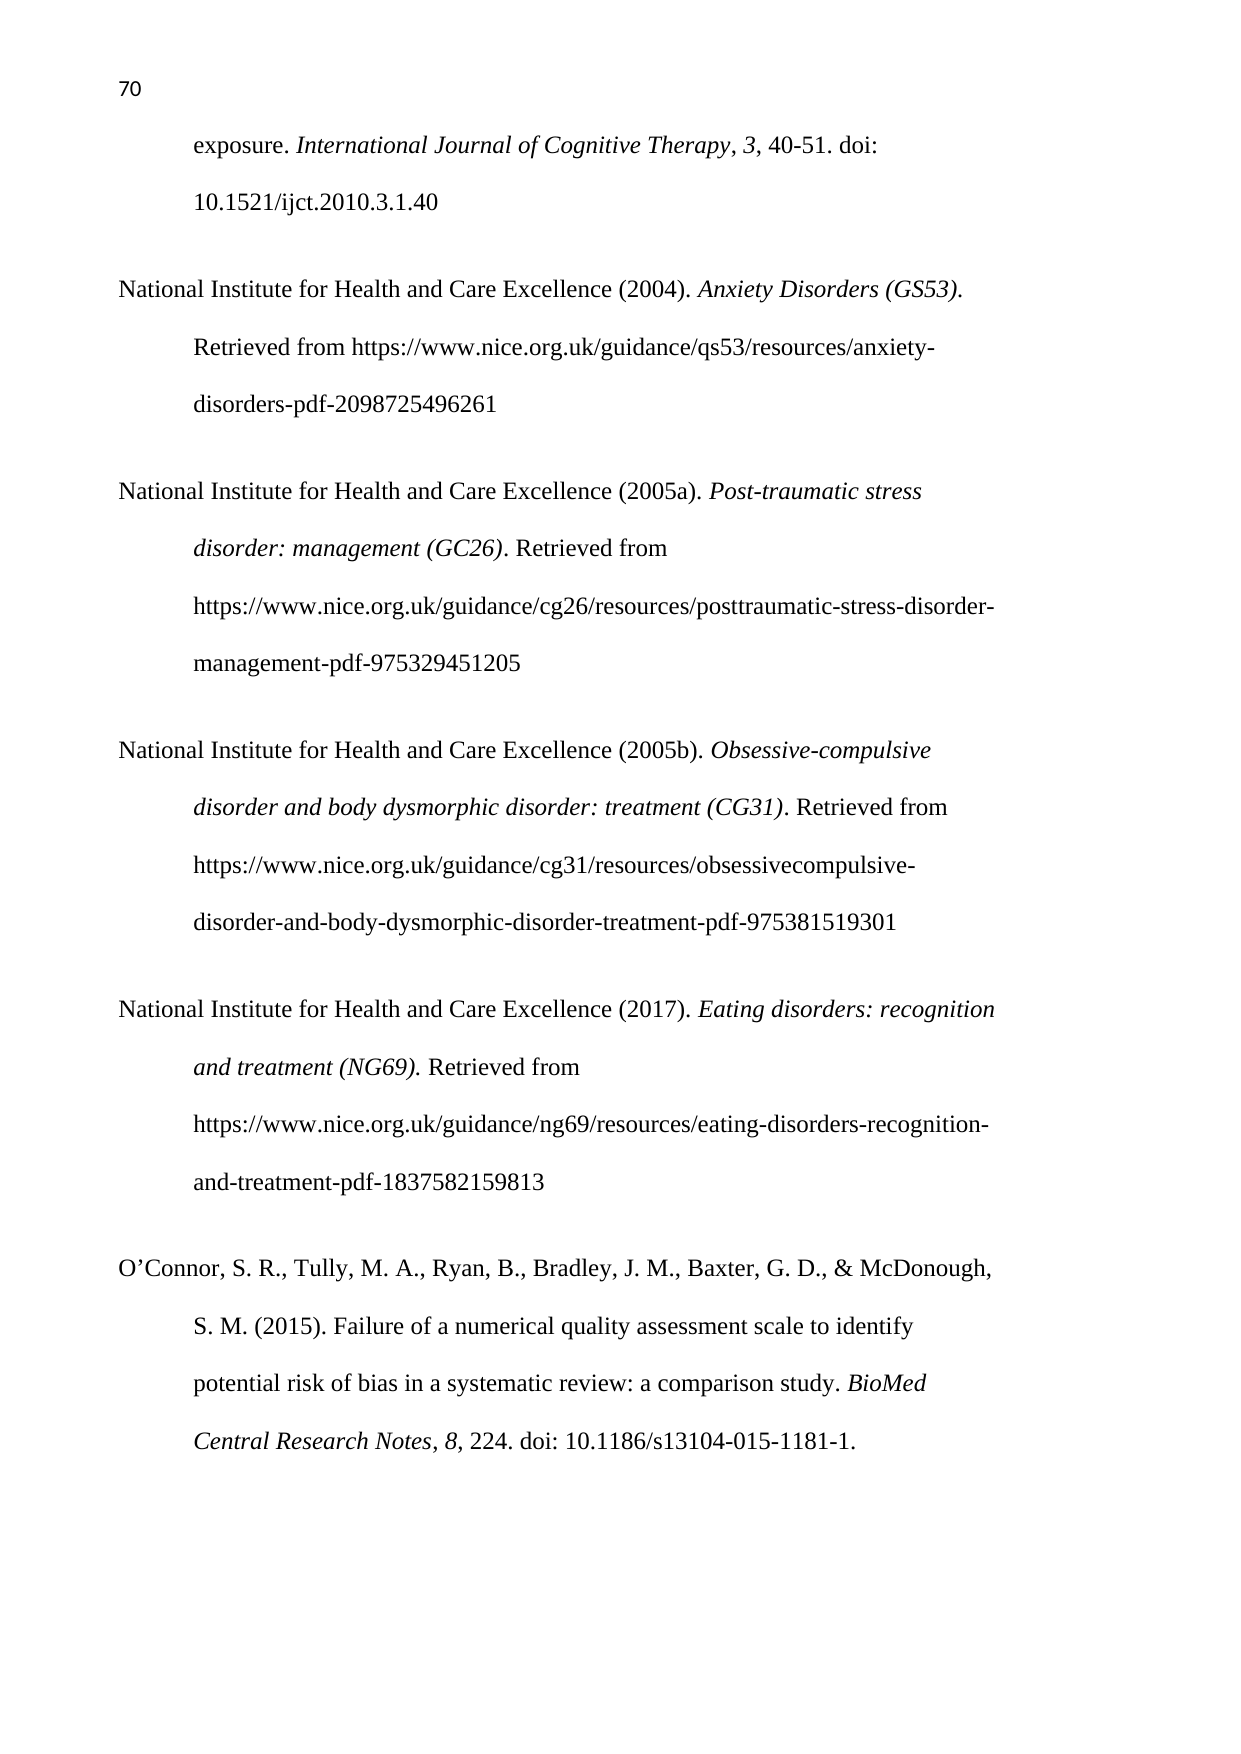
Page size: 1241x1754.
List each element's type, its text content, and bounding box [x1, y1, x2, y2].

text National Institute for Health and Care Excellence (2005a). Post-traumatic stress disorder: management (GC26). Retrieved from https://www.nice.org.uk/guidance/cg26/resources/posttraumatic-stress-disorder-management-pdf-975329451205 [118, 476, 1004, 677]
text National Institute for Health and Care Excellence (2017). Eating disorders: recognition and treatment (NG69). Retrieved from https://www.nice.org.uk/guidance/ng69/resources/eating-disorders-recognition-and-treatment-pdf-1837582159813 [118, 994, 1004, 1195]
text National Institute for Health and Care Excellence (2004). Anxiety Disorders (GS53). Retrieved from https://www.nice.org.uk/guidance/qs53/resources/anxiety-disorders-pdf-2098725496261 [118, 274, 1004, 418]
text National Institute for Health and Care Excellence (2005b). Obsessive-compulsive disorder and body dysmorphic disorder: treatment (CG31). Retrieved from https://www.nice.org.uk/guidance/cg31/resources/obsessivecompulsive-disorder-and-body-dysmorphic-disorder-treatment-pdf-975381519301 [118, 735, 1004, 936]
text O’Connor, S. R., Tully, M. A., Ryan, B., Bradley, J. M., Baxter, G. D., & McDonough, S. M. (2015). Failure of a numerical quality assessment scale to identify potential risk of bias in a systematic review: a comparison study. BioMed Central Research Notes, 8, 224. doi: 10.1186/s13104-015-1181-1. [118, 1253, 1004, 1454]
